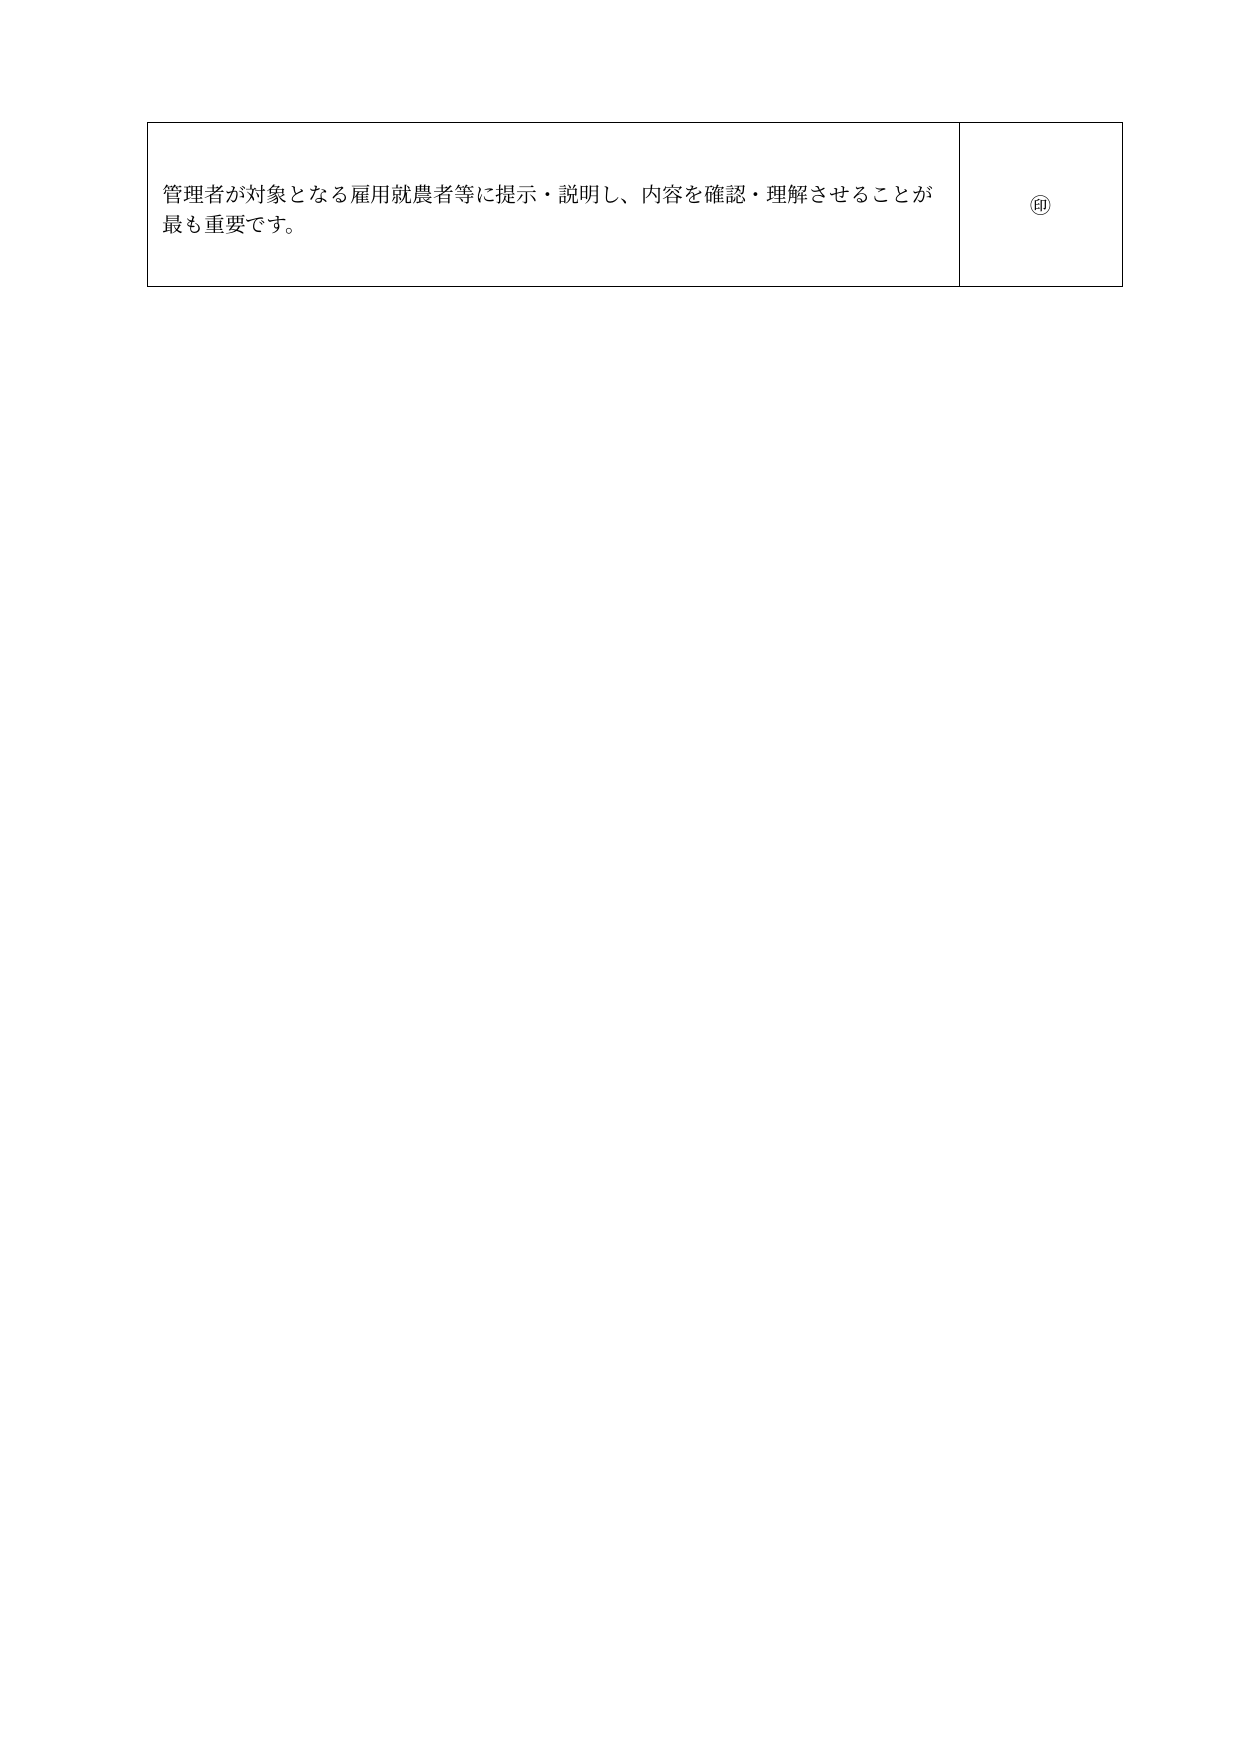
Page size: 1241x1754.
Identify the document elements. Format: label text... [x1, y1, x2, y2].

table_cell ㊞ [960, 123, 1122, 286]
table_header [148, 123, 959, 286]
